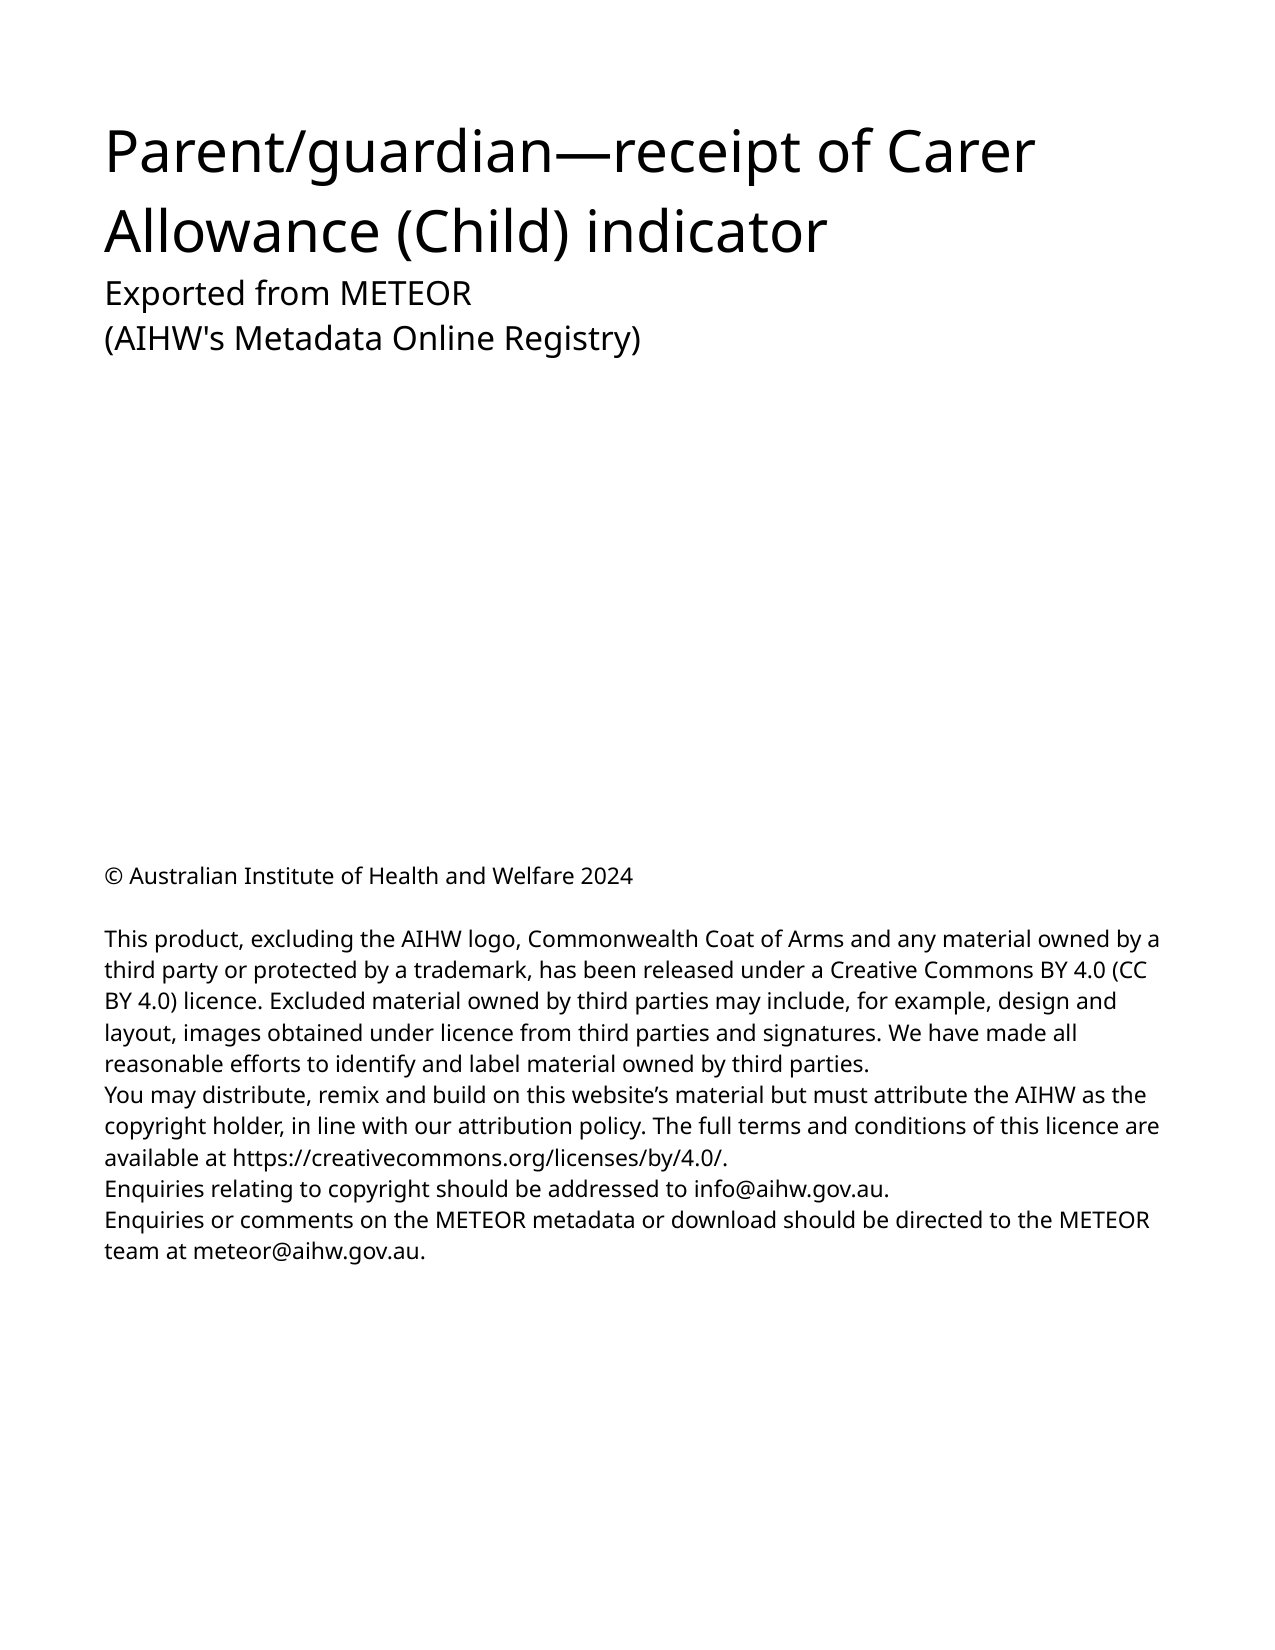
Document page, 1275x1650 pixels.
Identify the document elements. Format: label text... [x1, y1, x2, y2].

text This product, excluding the AIHW logo, Commonwealth Coat of Arms and any material owned by a third party or protected by a trademark, has been released under a Creative Commons BY 4.0 (CC BY 4.0) licence. Excluded material owned by third parties may include, for example, design and layout, images obtained under licence from third parties and signatures. We have made all reasonable efforts to identify and label material owned by third parties. [104, 923, 1171, 1079]
text Enquiries or comments on the METEOR metadata or download should be directed to the METEOR team at meteor@aihw.gov.au. [104, 1204, 1171, 1266]
title Parent/guardian—receipt of Carer Allowance (Child) indicator [104, 110, 1171, 269]
text You may distribute, remix and build on this website’s material but must attribute the AIHW as the copyright holder, in line with our attribution policy. The full terms and conditions of this licence are available at https://creativecommons.org/licenses/by/4.0/. [104, 1079, 1171, 1173]
text Enquiries relating to copyright should be addressed to info@aihw.gov.au. [104, 1173, 1171, 1204]
subtitle Exported from METEOR [104, 269, 1171, 315]
text © Australian Institute of Health and Welfare 2024 [104, 860, 1171, 891]
subtitle (AIHW's Metadata Online Registry) [104, 315, 1171, 360]
